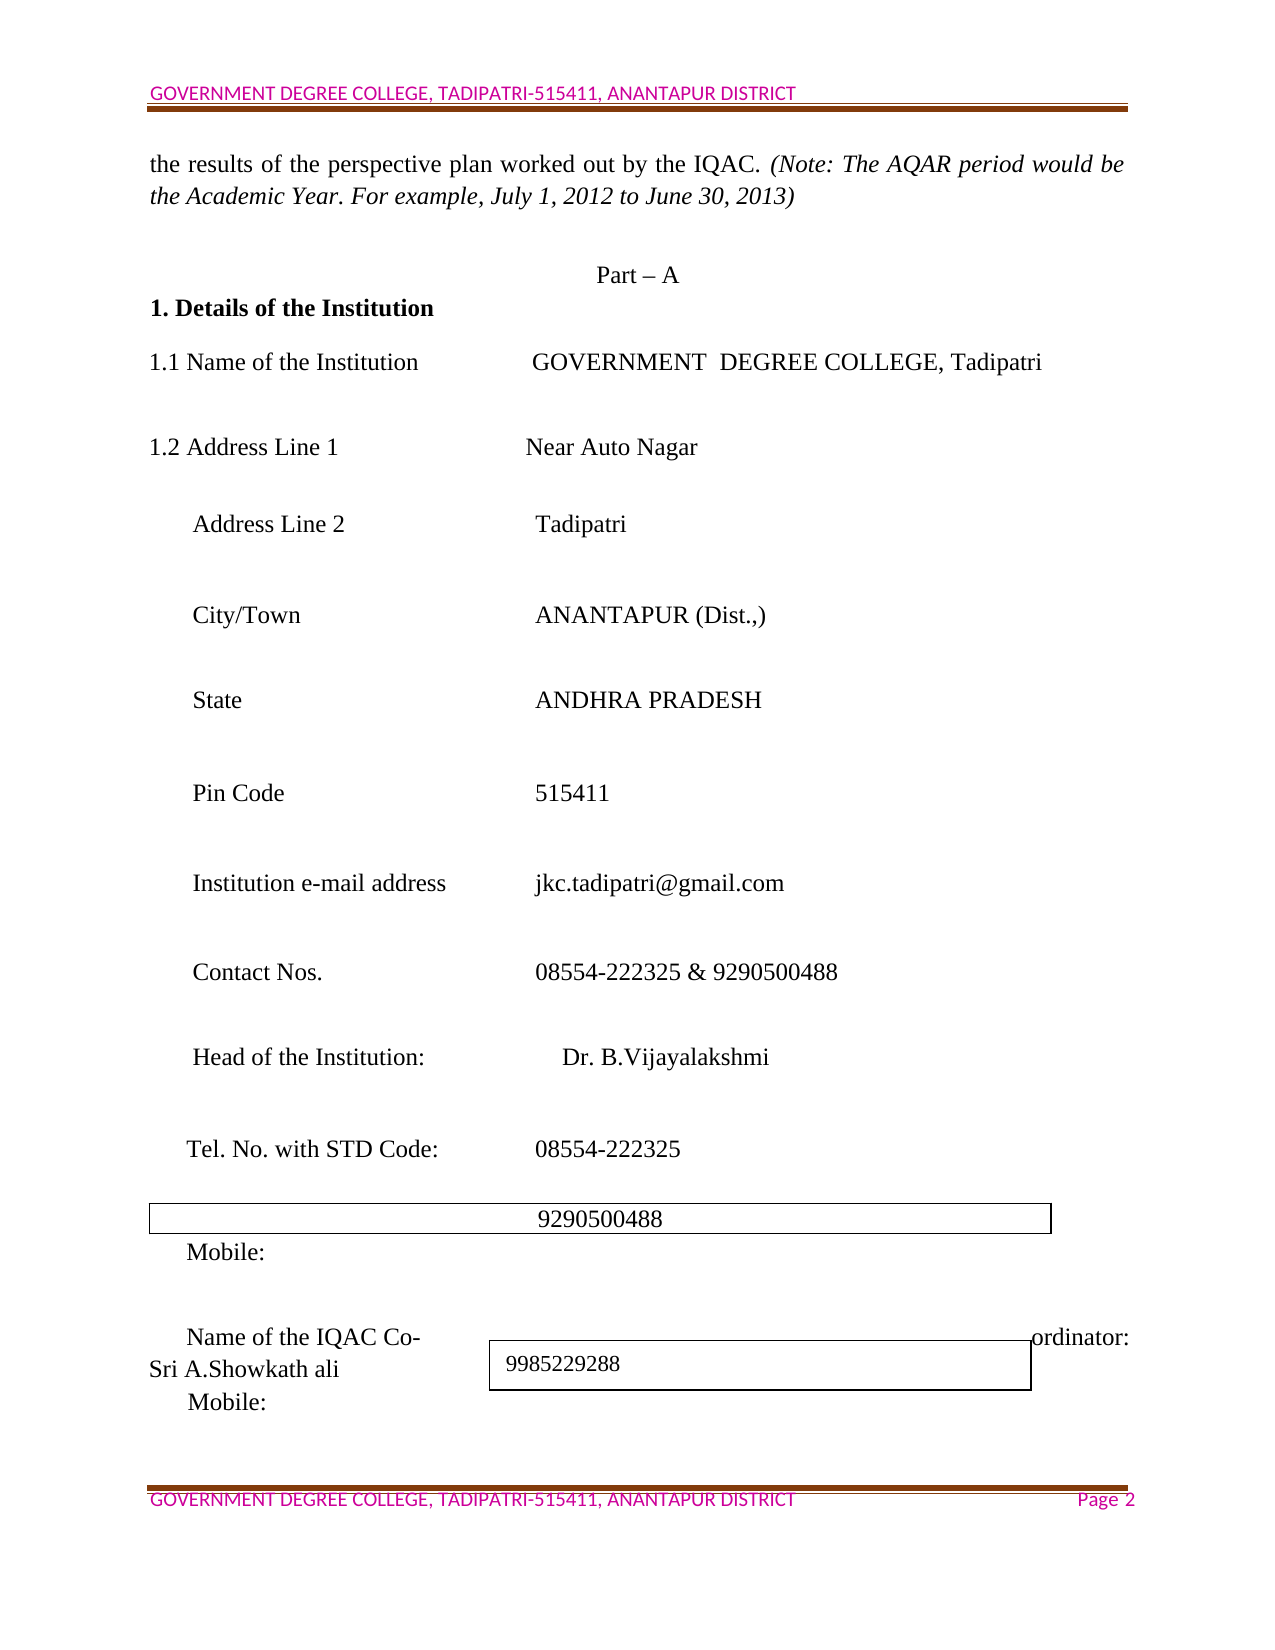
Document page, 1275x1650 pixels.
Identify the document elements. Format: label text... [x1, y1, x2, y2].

text Mobile: [148, 1237, 1255, 1265]
text 1.2 Address Line 1 Near Auto Nagar [148, 432, 1264, 461]
text Part – A [150, 260, 1126, 289]
text City/Town ANANTAPUR (Dist.,) [148, 600, 1264, 629]
text Contact Nos. 08554-222325 & 9290500488 [148, 957, 1264, 986]
text Name of the IQAC Co-ordinator: Sri A.Showkath ali [148, 1322, 1264, 1383]
text 1.1 Name of the Institution GOVERNMENT DEGREE COLLEGE, Tadipatri [148, 347, 1264, 376]
text Tel. No. with STD Code: 08554-222325 [148, 1134, 1264, 1162]
text Mobile: [150, 1387, 1264, 1415]
text Institution e-mail address jkc.tadipatri@gmail.com [148, 868, 1264, 897]
text Head of the Institution: Dr. B.Vijayalakshmi [148, 1042, 1264, 1071]
text State ANDHRA PRADESH [148, 685, 1264, 713]
text Pin Code 515411 [148, 778, 1264, 807]
text Address Line 2 Tadipatri [148, 509, 1264, 538]
subtitle 1. Details of the Institution [150, 293, 1144, 322]
text 9290500488 [150, 1204, 1050, 1233]
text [148, 149, 1125, 210]
table_header 9985229288 [490, 1341, 1030, 1389]
